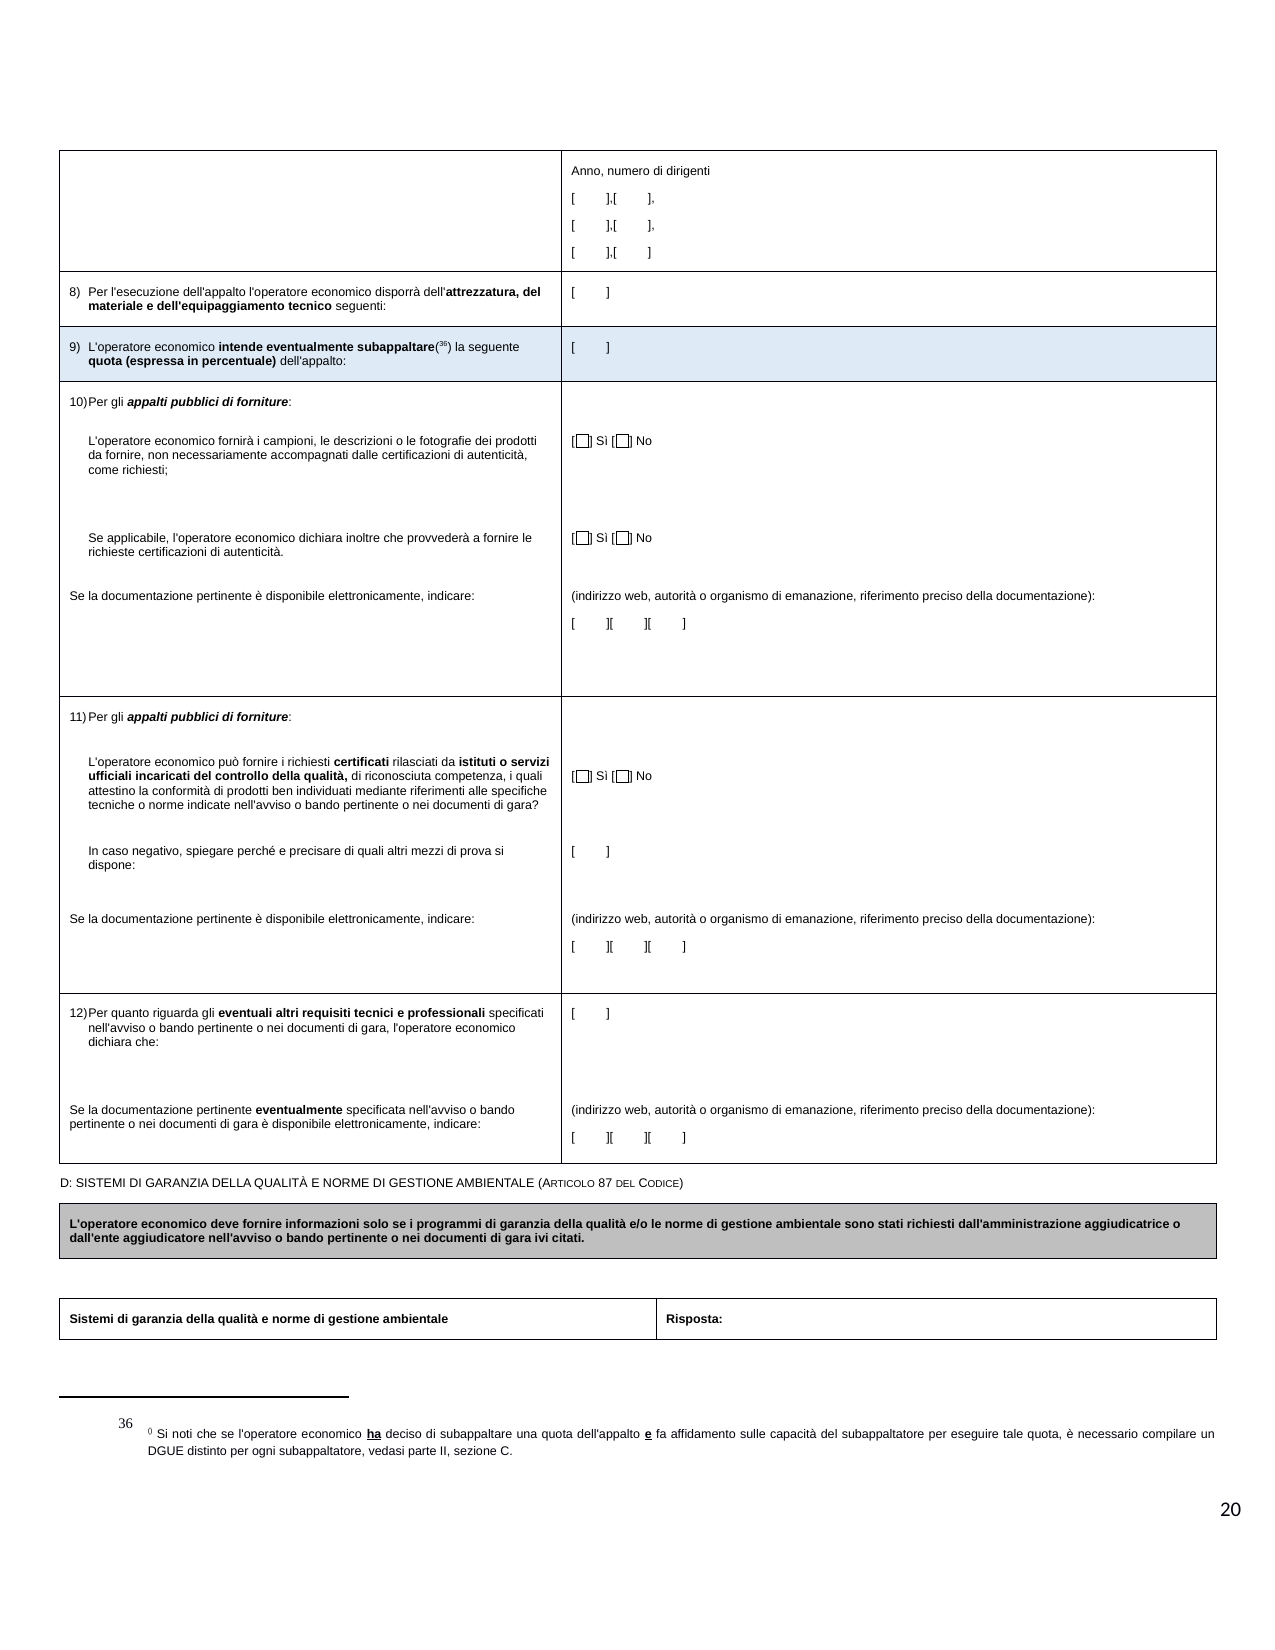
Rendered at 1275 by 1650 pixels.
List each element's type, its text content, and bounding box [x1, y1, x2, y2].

table_cell (indirizzo web, autorità o organismo di emanazione, riferimento preciso della documentazione): [ ][ ][ ] [562, 1090, 1216, 1162]
table_cell [ ] [562, 272, 1216, 326]
table_cell [ ] [562, 994, 1216, 1090]
table_cell In caso negativo, spiegare perché e precisare di quali altri mezzi di prova si dispone: [60, 831, 561, 899]
table_cell (indirizzo web, autorità o organismo di emanazione, riferimento preciso della documentazione): [ ][ ][ ] [562, 576, 1216, 696]
table_cell Se la documentazione pertinente è disponibile elettronicamente, indicare: [60, 576, 561, 696]
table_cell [562, 151, 1216, 271]
table_cell L'operatore economico fornirà i campioni, le descrizioni o le fotografie dei prodotti da fornire, non necessariamente accompagnati dalle certificazioni di autenticità, come richiesti; [60, 421, 561, 518]
table_cell L'operatore economico intende eventualmente subappaltare() la seguente quota (espressa in percentuale) dell'appalto: [60, 327, 561, 381]
table_cell Per gli appalti pubblici di forniture: [60, 382, 561, 421]
table_cell Se applicabile, l'operatore economico dichiara inoltre che provvederà a fornire le richieste certificazioni di autenticità. [60, 518, 561, 576]
table_cell [] Sì [] No [562, 421, 1216, 518]
table_header Sistemi di garanzia della qualità e norme di gestione ambientale [60, 1299, 656, 1338]
table_cell (indirizzo web, autorità o organismo di emanazione, riferimento preciso della documentazione): [ ][ ][ ] [562, 899, 1216, 992]
table_cell [] Sì [] No [562, 518, 1216, 576]
table_cell Se la documentazione pertinente eventualmente specificata nell'avviso o bando pertinente o nei documenti di gara è disponibile elettronicamente, indicare: [60, 1090, 561, 1162]
table_cell [ ] [562, 831, 1216, 899]
table_header L'operatore economico deve fornire informazioni solo se i programmi di garanzia della qualità e/o le norme di gestione ambientale sono stati richiesti dall'amministrazione aggiudicatrice o dall'ente aggiudicatore nell'avviso o bando pertinente o nei documenti di gara ivi citati. [60, 1204, 1216, 1258]
table_cell [ ] [562, 327, 1216, 381]
table_cell Se la documentazione pertinente è disponibile elettronicamente, indicare: [60, 899, 561, 992]
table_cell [60, 151, 561, 271]
table_header Risposta: [657, 1299, 1216, 1338]
table_cell Per l'esecuzione dell'appalto l'operatore economico disporrà dell'attrezzatura, del materiale e dell'equipaggiamento tecnico seguenti: [60, 272, 561, 326]
table_cell Per quanto riguarda gli eventuali altri requisiti tecnici e professionali specificati nell'avviso o bando pertinente o nei documenti di gara, l'operatore economico dichiara che: [60, 994, 561, 1090]
table_cell [562, 382, 1216, 421]
title D: SISTEMI di garanzia della qualità e norme di gestione ambientale (Articolo 87 del Codice) [59, 1176, 1216, 1190]
table_cell L'operatore economico può fornire i richiesti certificati rilasciati da istituti o servizi ufficiali incaricati del controllo della qualità, di riconosciuta competenza, i quali attestino la conformità di prodotti ben individuati mediante riferimenti alle specifiche tecniche o norme indicate nell'avviso o bando pertinente o nei documenti di gara? [60, 742, 561, 831]
table_cell Per gli appalti pubblici di forniture: [60, 697, 561, 742]
table_cell [562, 697, 1216, 742]
table_cell [] Sì [] No [562, 742, 1216, 831]
